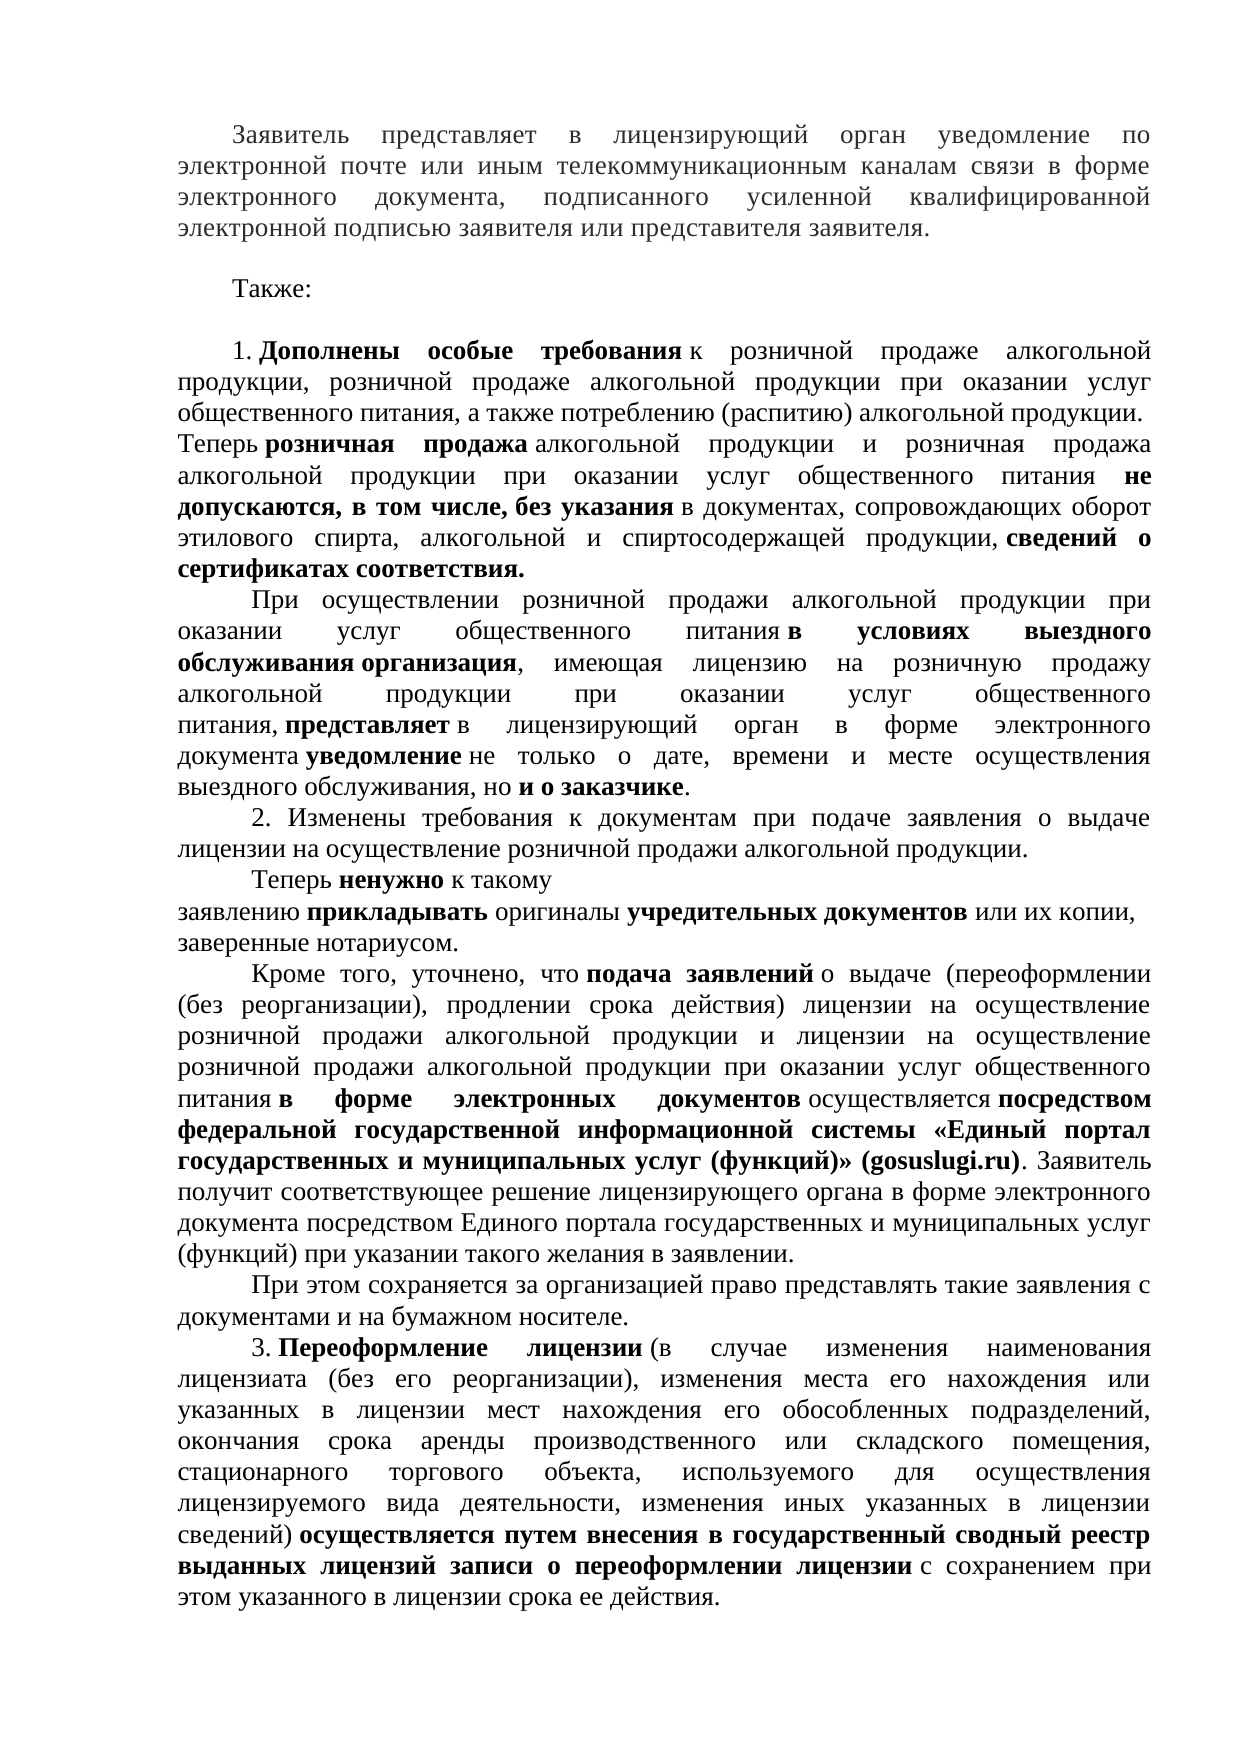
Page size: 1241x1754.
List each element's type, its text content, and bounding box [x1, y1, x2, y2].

text 1. Дополнены особые требования к розничной продаже алкогольной продукции, розничной продаже алкогольной продукции при оказании услуг общественного питания, а также потреблению (распитию) алкогольной продукции. [177, 334, 1152, 428]
text Заявитель представляет в лицензирующий орган уведомление по электронной почте или иным телекоммуникационным каналам связи в форме электронного документа, подписанного усиленной квалифицированной электронной подписью заявителя или представителя заявителя. [177, 118, 1152, 243]
text Теперь розничная продажа алкогольной продукции и розничная продажа алкогольной продукции при оказании услуг общественного питания не допускаются, в том числе, без указания в документах, сопровождающих оборот этилового спирта, алкогольной и спиртосодержащей продукции, сведений о сертификатах соответствия. [177, 428, 1152, 583]
text Кроме того, уточнено, что подача заявлений о выдаче (переоформлении (без реорганизации), продлении срока действия) лицензии на осуществление розничной продажи алкогольной продукции и лицензии на осуществление розничной продажи алкогольной продукции при оказании услуг общественного питания в форме электронных документов осуществляется посредством федеральной государственной информационной системы «Единый портал государственных и муниципальных услуг (функций)» (gosuslugi.ru). Заявитель получит соответствующее решение лицензирующего органа в форме электронного документа посредством Единого портала государственных и муниципальных услуг (функций) при указании такого желания в заявлении. [177, 957, 1152, 1268]
text При осуществлении розничной продажи алкогольной продукции при оказании услуг общественного питания в условиях выездного обслуживания организация, имеющая лицензию на розничную продажу алкогольной продукции при оказании услуг общественного питания, представляет в лицензирующий орган в форме электронного документа уведомление не только о дате, времени и месте осуществления выездного обслуживания, но и о заказчике. [177, 583, 1152, 801]
text 2. Изменены требования к документам при подаче заявления о выдаче лицензии на осуществление розничной продажи алкогольной продукции. [177, 801, 1152, 864]
text Также: [177, 272, 1152, 303]
text При этом сохраняется за организацией право представлять такие заявления с документами и на бумажном носителе. [177, 1268, 1152, 1331]
text Теперь ненужно к такому заявлению прикладывать оригиналы учредительных документов или их копии, заверенные нотариусом. [177, 864, 1152, 957]
text 3. Переоформление лицензии (в случае изменения наименования лицензиата (без его реорганизации), изменения места его нахождения или указанных в лицензии мест нахождения его обособленных подразделений, окончания срока аренды производственного или складского помещения, стационарного торгового объекта, используемого для осуществления лицензируемого вида деятельности, изменения иных указанных в лицензии сведений) осуществляется путем внесения в государственный сводный реестр выданных лицензий записи о переоформлении лицензии с сохранением при этом указанного в лицензии срока ее действия. [177, 1331, 1152, 1611]
